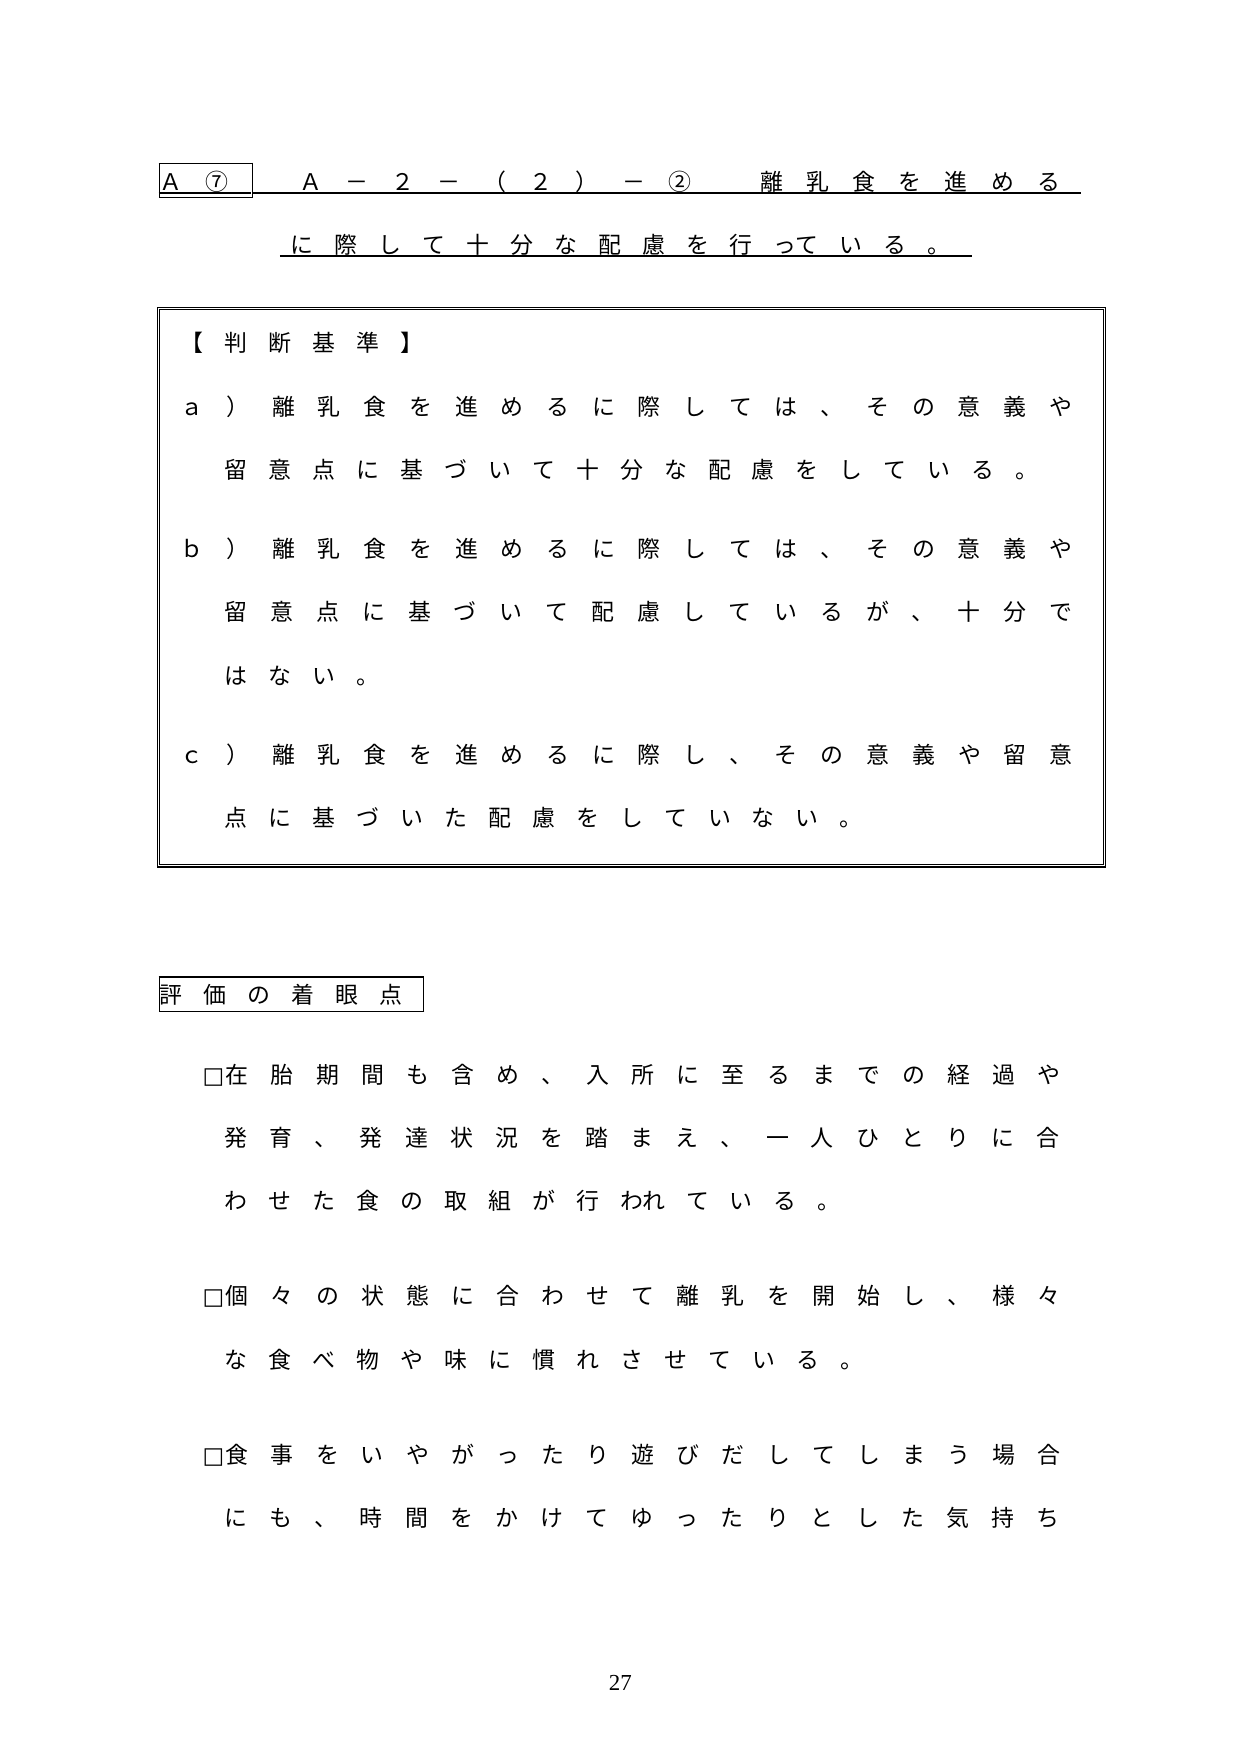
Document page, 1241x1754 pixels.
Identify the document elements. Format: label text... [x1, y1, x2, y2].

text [181, 1422, 1082, 1548]
text □個々の状態に合わせて離乳を開始し、様々な食べ物や味に慣れさせている。 [181, 1263, 1082, 1390]
table_header 【判断基準】 ａ）離乳食を進めるに際しては、その意義や留意点に基づいて十分な配慮をしている。 ｂ）離乳食を進めるに際しては、その意義や留意点に基づいて配慮しているが、十分ではない。 ｃ）離乳食を進めるに際し、その意義や留意点に基づいた配慮をしていない。 [160, 310, 1103, 864]
text □在胎期間も含め、入所に至るまでの経過や発育、発達状況を踏まえ、一人ひとりに合わせた食の取組が行われている。 [181, 1042, 1082, 1232]
text Ａ⑦ Ａ－２－（２）－② 離乳食を進めるに際して十分な配慮を行っている。 [158, 149, 1082, 275]
text 評価の着眼点 [158, 962, 1082, 1026]
